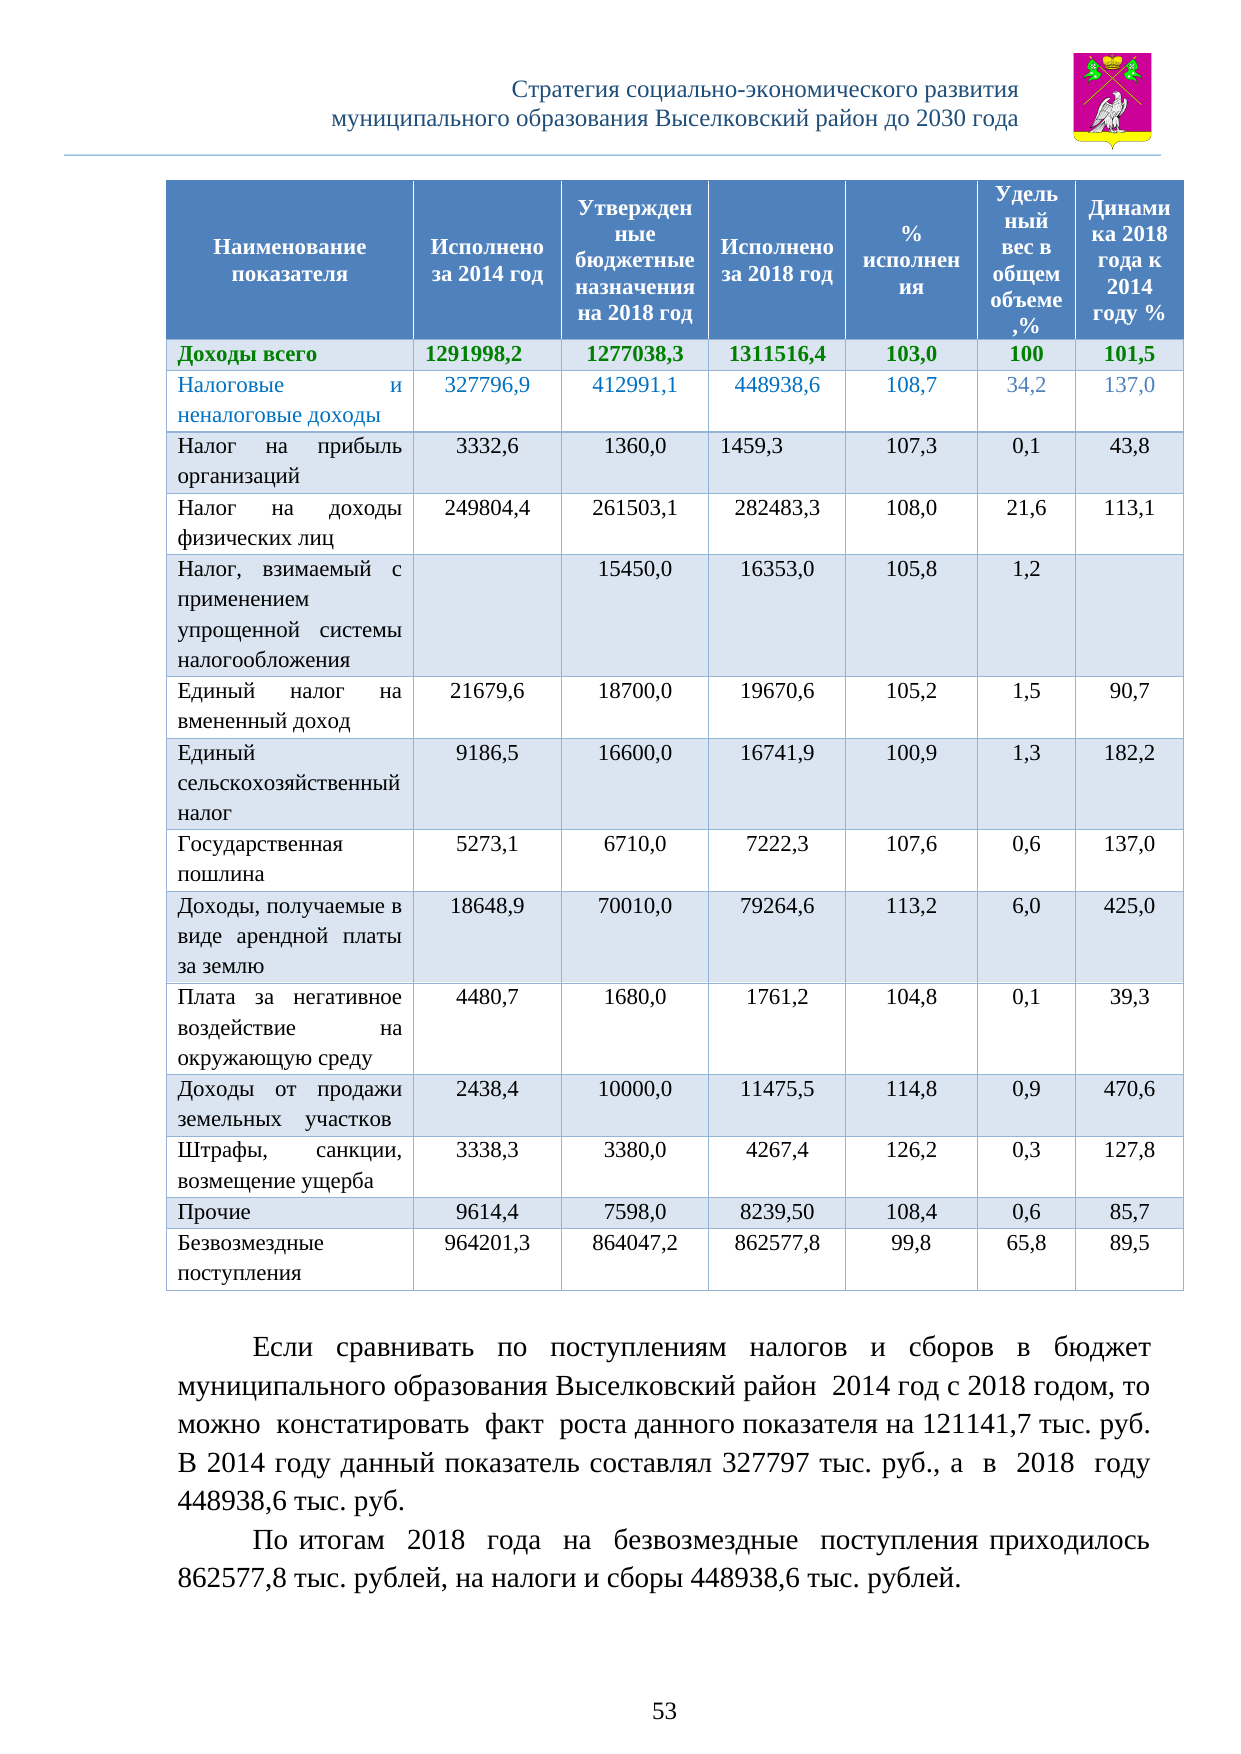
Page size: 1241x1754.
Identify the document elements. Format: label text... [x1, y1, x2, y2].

table_cell 4267,4 [709, 1137, 845, 1197]
table_cell 19670,6 [709, 677, 845, 738]
table_cell 6710,0 [562, 830, 708, 891]
table_cell 9614,4 [414, 1198, 561, 1228]
table_cell 89,5 [1076, 1229, 1183, 1290]
table_cell 104,8 [846, 984, 977, 1074]
table_cell 7598,0 [562, 1198, 708, 1228]
table_cell 1360,0 [562, 433, 708, 493]
table_cell 412991,1 [562, 371, 708, 431]
table_cell Прочие [167, 1198, 413, 1228]
table_cell 137,0 [1076, 830, 1183, 891]
table_cell 249804,4 [414, 494, 561, 554]
table_cell 182,2 [1076, 739, 1183, 829]
text По итогам 2018 года на безвозмездные поступления приходилось 862577,8 тыс. рублей, на налоги и сборы 448938,6 тыс. рублей. [177, 1522, 1152, 1594]
table_cell 100,9 [846, 739, 977, 829]
table_cell Безвозмездные поступления [167, 1229, 413, 1290]
table_cell 18648,9 [414, 892, 561, 982]
table_cell 43,8 [1076, 433, 1183, 493]
table_cell 8239,50 [709, 1198, 845, 1228]
table_cell 10000,0 [562, 1075, 708, 1136]
table_cell 4480,7 [414, 984, 561, 1074]
table_cell 1277038,3 [562, 340, 708, 370]
table_cell Государственная пошлина [167, 830, 413, 891]
table_cell Налог, взимаемый с применением упрощенной системы налогообложения [167, 555, 413, 676]
table_cell 99,8 [846, 1229, 977, 1290]
table_cell 21,6 [978, 494, 1075, 554]
table_cell 1761,2 [709, 984, 845, 1074]
table_cell 105,8 [846, 555, 977, 676]
table_cell Доходы всего [167, 340, 413, 370]
table_cell 137,0 [1076, 371, 1183, 431]
table_cell 79264,6 [710, 893, 844, 982]
table_cell 3338,3 [414, 1137, 561, 1197]
table_header Наименование показателя [167, 181, 413, 339]
table_cell 16600,0 [562, 739, 708, 829]
table_cell 16353,0 [709, 555, 845, 676]
table_cell 127,8 [1076, 1137, 1183, 1197]
table_cell 15450,0 [562, 555, 708, 676]
table_cell 39,3 [1076, 984, 1183, 1074]
table_cell 105,2 [846, 677, 977, 738]
table_cell 261503,1 [562, 494, 708, 554]
table_cell 425,0 [1076, 892, 1183, 982]
table_cell 65,8 [978, 1229, 1075, 1290]
table_cell 113,2 [846, 892, 977, 982]
table_cell 18700,0 [562, 677, 708, 738]
table_cell 0,9 [978, 1075, 1075, 1136]
table_header Удельный вес в общем объеме,% [978, 181, 1075, 339]
table_cell 0,6 [978, 1198, 1075, 1228]
table_cell 0,3 [978, 1137, 1075, 1197]
table_cell 16741,9 [709, 739, 845, 829]
table_cell Налоговые и неналоговые доходы [167, 371, 413, 431]
table_header Исполнено за 2014 год [414, 181, 561, 339]
table_cell 85,7 [1076, 1198, 1183, 1228]
table_cell 1311516,4 [709, 340, 845, 370]
table_cell 108,7 [846, 371, 977, 431]
picture [1073, 53, 1152, 150]
table_cell 126,2 [846, 1137, 977, 1197]
table_cell 5273,1 [414, 830, 561, 891]
table_cell 1,2 [978, 555, 1075, 676]
table_header Динамика 2018 года к 2014 году % [1076, 181, 1183, 339]
table_cell 114,8 [846, 1075, 977, 1136]
table_cell 9186,5 [414, 739, 561, 829]
table_cell 34,2 [978, 371, 1075, 431]
table_cell 3332,6 [414, 433, 561, 493]
table_cell 0,1 [978, 984, 1075, 1074]
table_cell 864047,2 [562, 1229, 708, 1290]
table_header Исполнено за 2018 год [709, 181, 845, 339]
table_cell 0,6 [978, 830, 1075, 891]
table_cell 108,4 [846, 1198, 977, 1228]
table_cell 101,5 [1076, 340, 1183, 370]
table_cell 107,6 [846, 830, 977, 891]
table_cell 21679,6 [414, 677, 561, 738]
table_cell 3380,0 [562, 1137, 708, 1197]
table_cell 7222,3 [709, 830, 845, 891]
table_cell Доходы, получаемые в виде арендной платы за землю [167, 892, 413, 982]
table_cell 11475,5 [709, 1075, 845, 1136]
table_cell 1291998,2 [414, 340, 561, 370]
table_cell 108,0 [846, 494, 977, 554]
table_cell 448938,6 [709, 371, 845, 431]
table_cell Штрафы, санкции, возмещение ущерба [167, 1137, 413, 1197]
table_cell 1680,0 [562, 984, 708, 1074]
table_cell Налог на доходы физических лиц [167, 494, 413, 554]
table_cell Единый налог на вмененный доход [167, 677, 413, 738]
table_cell 0,1 [978, 433, 1075, 493]
table_header Утвержденные бюджетные назначения на 2018 год [562, 181, 708, 339]
text Если сравнивать по поступлениям налогов и сборов в бюджет муниципального образования Выселковский район 2014 год с 2018 годом, то можно констатировать факт роста данного показателя на 121141,7 тыс. руб. В 2014 году данный показатель составлял 327797 тыс. руб., а в 2018 году 448938,6 тыс. руб. [177, 1329, 1152, 1517]
table_header % исполнения [846, 181, 977, 339]
table_cell 1459,3 [709, 433, 845, 493]
table_cell Доходы от продажи земельных участков [167, 1075, 413, 1136]
table_cell 6,0 [978, 892, 1075, 982]
table_cell 1,3 [978, 739, 1075, 829]
table_cell 2438,4 [414, 1075, 561, 1136]
table_cell 90,7 [1076, 677, 1183, 738]
table_cell 862577,8 [709, 1229, 845, 1290]
table_cell 103,0 [846, 340, 977, 370]
table_cell 70010,0 [562, 892, 708, 982]
table_cell Налог на прибыль организаций [167, 433, 413, 493]
table_cell Единый сельскохозяйственный налог [167, 739, 413, 829]
table_cell [414, 555, 561, 676]
table_cell [1076, 555, 1183, 676]
table_cell 1,5 [978, 677, 1075, 738]
table_cell 282483,3 [709, 494, 845, 554]
table_cell 470,6 [1076, 1075, 1183, 1136]
table_cell 113,1 [1076, 494, 1183, 554]
table_cell Плата за негативное воздействие на окружающую среду [167, 984, 413, 1074]
table_cell 964201,3 [414, 1229, 561, 1290]
table_cell 100 [978, 340, 1075, 370]
table_cell 107,3 [846, 433, 977, 493]
table_cell 327796,9 [414, 371, 561, 431]
